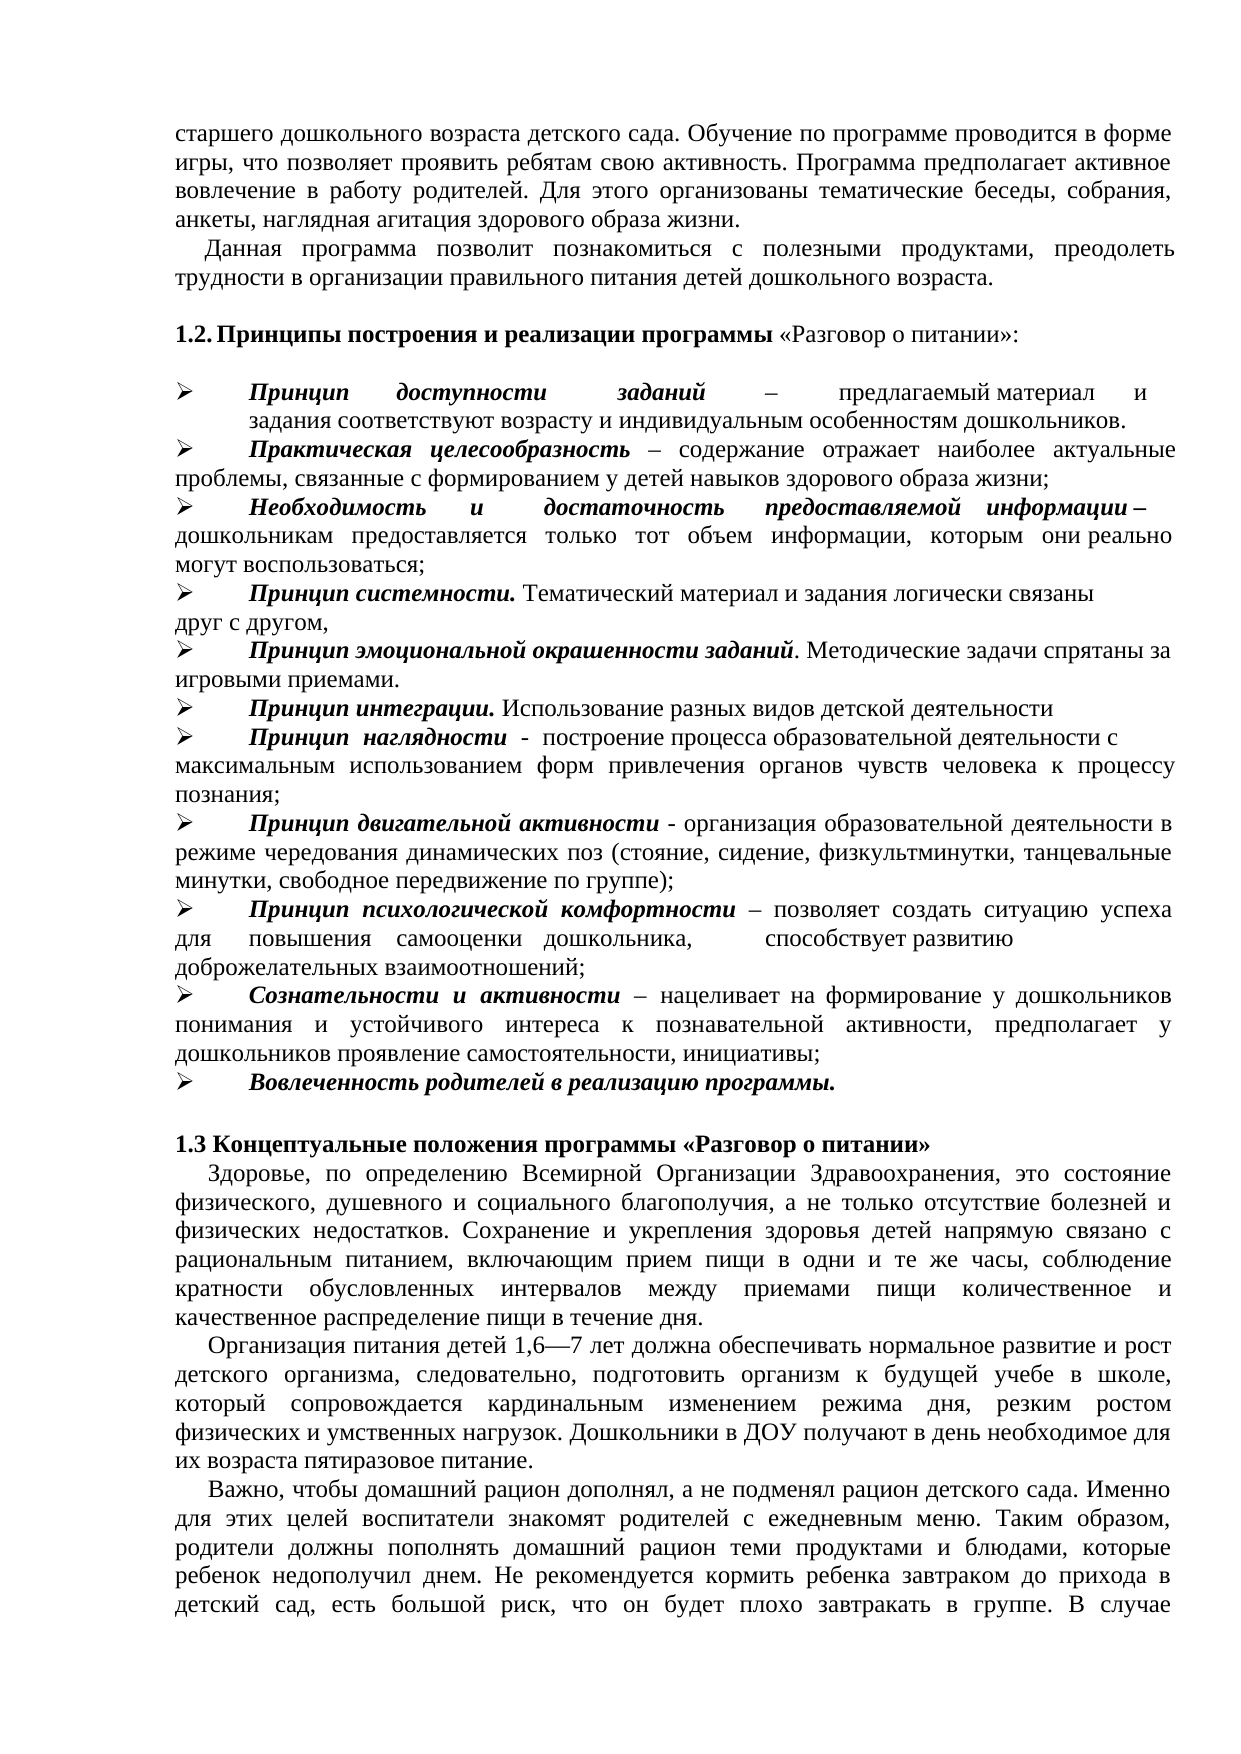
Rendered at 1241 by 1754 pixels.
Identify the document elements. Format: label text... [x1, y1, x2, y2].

list Принцип наглядности - построение процесса образовательной деятельности с [175, 722, 1176, 751]
list Принцип интеграции. Использование разных видов детской деятельности [175, 693, 1176, 722]
list Принцип доступности заданий – предлагаемый материал и задания соответствуют возрасту и индивидуальным особенностям дошкольников. [175, 377, 1177, 434]
list Принцип двигательной активности - организация образовательной деятельности в режиме чередования динамических поз (стояние, сидение, физкультминутки, танцевальные минутки, свободное передвижение по группе); [175, 808, 1172, 894]
text Организация питания детей 1,6—7 лет должна обеспечивать нормальное развитие и рост детского организма, следовательно, подготовить организм к будущей учебе в школе, который сопровождается кардинальным изменением режима дня, резким ростом физических и умственных нагрузок. Дошкольники в ДОУ получают в день необходимое для их возраста пятиразовое питание. [175, 1330, 1172, 1474]
list Принцип системности. Тематический материал и задания логически связаны друг с другом, [175, 578, 1123, 636]
list Практическая целесообразность – содержание отражает наиболее актуальные проблемы, связанные с формированием у детей навыков здорового образа жизни; [175, 434, 1176, 492]
text 1.2.Принципы построения и реализации программы «Разговор о питании»: [175, 319, 1173, 348]
text 1.3 Концептуальные положения программы «Разговор о питании» [175, 1129, 1043, 1158]
text максимальным использованием форм привлечения органов чувств человека к процессу познания; [175, 751, 1176, 808]
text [175, 118, 1172, 233]
text Данная программа позволит познакомиться с полезными продуктами, преодолеть трудности в организации правильного питания детей дошкольного возраста. [175, 233, 1176, 291]
list Принцип психологической комфортности – позволяет создать ситуацию успеха для повышения самооценки дошкольника, способствует развитию доброжелательных взаимоотношений; [175, 894, 1172, 981]
list Сознательности и активности – нацеливает на формирование у дошкольников понимания и устойчивого интереса к познавательной активности, предполагает у дошкольников проявление самостоятельности, инициативы; [175, 981, 1172, 1067]
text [175, 1474, 1172, 1618]
list Принцип эмоциональной окрашенности заданий. Методические задачи спрятаны за игровыми приемами. [175, 636, 1174, 693]
list Вовлеченность родителей в реализацию программы. [175, 1067, 1172, 1096]
text Здоровье, по определению Всемирной Организации Здравоохранения, это состояние физического, душевного и социального благополучия, а не только отсутствие болезней и физических недостатков. Сохранение и укрепления здоровья детей напрямую связано с рациональным питанием, включающим прием пищи в одни и те же часы, соблюдение кратности обусловленных интервалов между приемами пищи количественное и качественное распределение пищи в течение дня. [175, 1158, 1172, 1330]
list Необходимость и достаточность предоставляемой информации – дошкольникам предоставляется только тот объем информации, которым они реально могут воспользоваться; [175, 492, 1172, 578]
